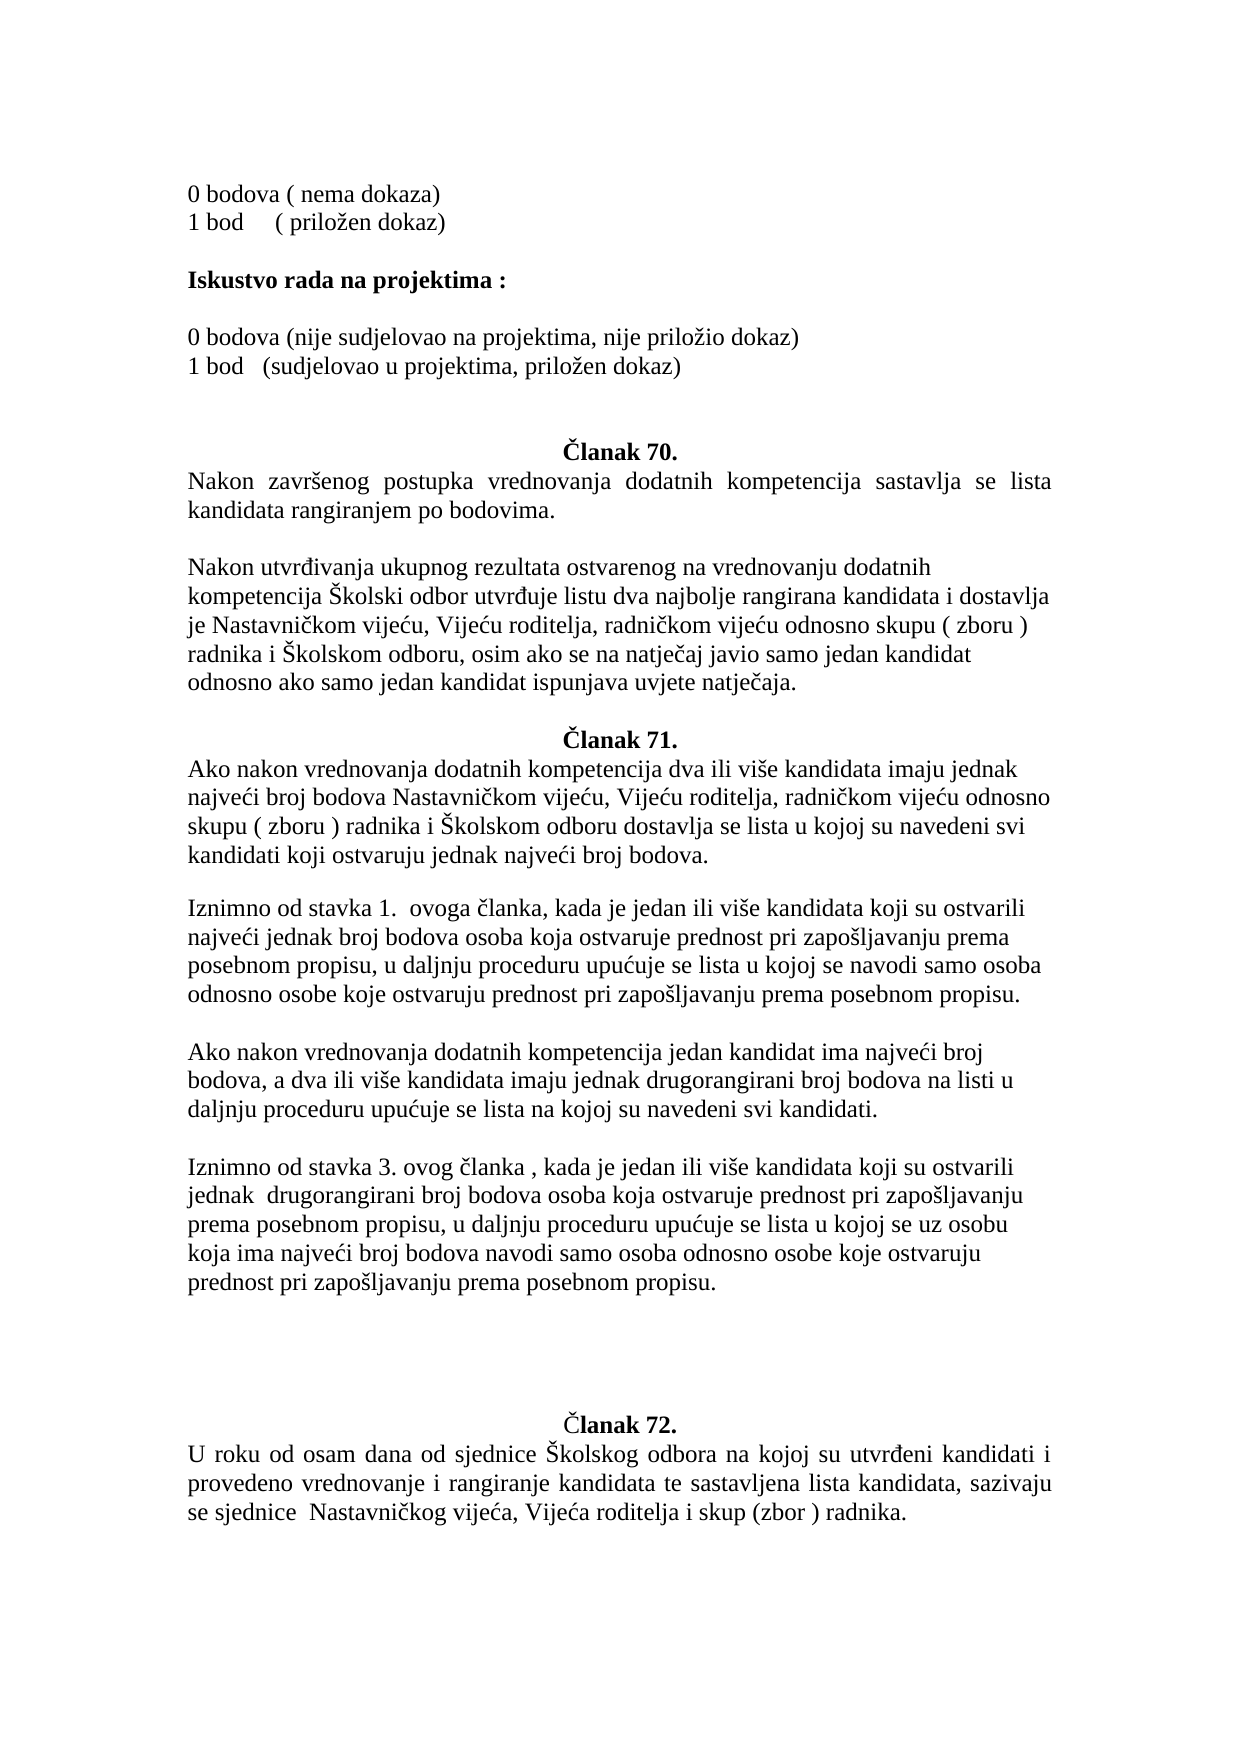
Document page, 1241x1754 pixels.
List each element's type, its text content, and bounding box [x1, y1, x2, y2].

text Ako nakon vrednovanja dodatnih kompetencija jedan kandidat ima najveći broj bodova, a dva ili više kandidata imaju jednak drugorangirani broj bodova na listi u daljnju proceduru upućuje se lista na kojoj su navedeni svi kandidati. [187, 1037, 1053, 1123]
text Nakon utvrđivanja ukupnog rezultata ostvarenog na vrednovanju dodatnih kompetencija Školski odbor utvrđuje listu dva najbolje rangirana kandidata i dostavlja je Nastavničkom vijeću, Vijeću roditelja, radničkom vijeću odnosno skupu ( zboru ) radnika i Školskom odboru, osim ako se na natječaj javio samo jedan kandidat odnosno ako samo jedan kandidat ispunjava uvjete natječaja. [187, 552, 1053, 696]
text Iznimno od stavka 1. ovoga članka, kada je jedan ili više kandidata koji su ostvarili najveći jednak broj bodova osoba koja ostvaruje prednost pri zapošljavanju prema posebnom propisu, u daljnju proceduru upućuje se lista u kojoj se navodi samo osoba odnosno osobe koje ostvaruju prednost pri zapošljavanju prema posebnom propisu. [187, 893, 1053, 1008]
text 1 bod ( priložen dokaz) [187, 207, 1053, 236]
text 1 bod (sudjelovao u projektima, priložen dokaz) [187, 351, 1053, 380]
text Ako nakon vrednovanja dodatnih kompetencija dva ili više kandidata imaju jednak najveći broj bodova Nastavničkom vijeću, Vijeću roditelja, radničkom vijeću odnosno skupu ( zboru ) radnika i Školskom odboru dostavlja se lista u kojoj su navedeni svi kandidati koji ostvaruju jednak najveći broj bodova. [187, 754, 1053, 893]
text Iznimno od stavka 3. ovog članka , kada je jedan ili više kandidata koji su ostvarili jednak drugorangirani broj bodova osoba koja ostvaruje prednost pri zapošljavanju prema posebnom propisu, u daljnju proceduru upućuje se lista u kojoj se uz osobu [187, 1152, 1053, 1238]
text Iskustvo rada na projektima : [187, 265, 1053, 294]
text 0 bodova ( nema dokaza) [187, 179, 1053, 207]
text Članak 71. [187, 725, 1053, 754]
text koja ima najveći broj bodova navodi samo osoba odnosno osobe koje ostvaruju prednost pri zapošljavanju prema posebnom propisu. [187, 1238, 1053, 1295]
text U roku od osam dana od sjednice Školskog odbora na kojoj su utvrđeni kandidati i provedeno vrednovanje i rangiranje kandidata te sastavljena lista kandidata, sazivaju se sjednice Nastavničkog vijeća, Vijeća roditelja i skup (zbor ) radnika. [187, 1439, 1053, 1525]
text Nakon završenog postupka vrednovanja dodatnih kompetencija sastavlja se lista kandidata rangiranjem po bodovima. [187, 466, 1053, 524]
text 0 bodova (nije sudjelovao na projektima, nije priložio dokaz) [187, 322, 1053, 351]
text Članak 70. [187, 437, 1053, 466]
text Članak 72. [187, 1410, 1053, 1439]
